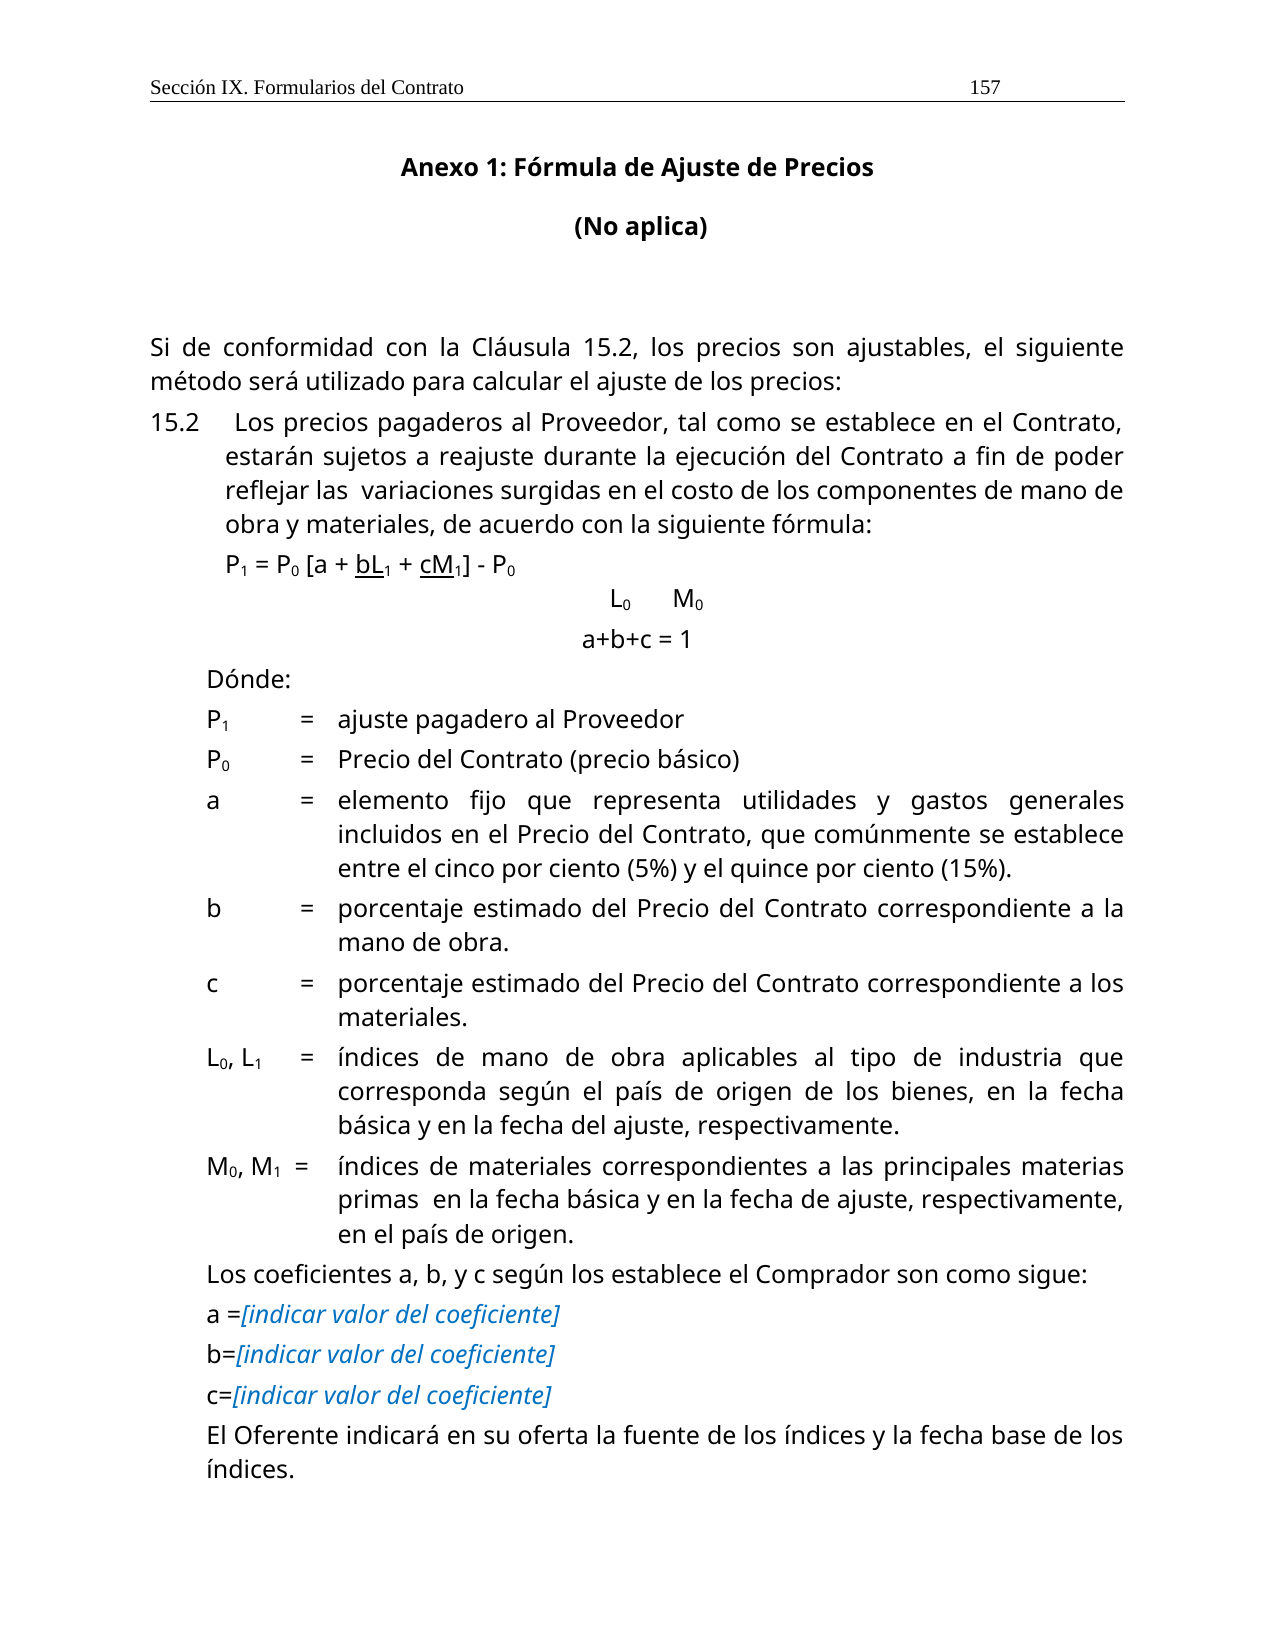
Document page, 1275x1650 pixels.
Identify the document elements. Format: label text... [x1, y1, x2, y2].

text P0 = Precio del Contrato (precio básico) [206, 742, 1125, 776]
text Anexo 1: Fórmula de Ajuste de Precios [150, 150, 1125, 184]
text 15.2 Los precios pagaderos al Proveedor, tal como se establece en el Contrato, estarán sujetos a reajuste durante la ejecución del Contrato a fin de poder reflejar las variaciones surgidas en el costo de los componentes de mano de obra y materiales, de acuerdo con la siguiente fórmula: [150, 404, 1125, 541]
text a = elemento fijo que representa utilidades y gastos generales incluidos en el Precio del Contrato, que comúnmente se establece entre el cinco por ciento (5%) y el quince por ciento (15%). [206, 782, 1125, 885]
text P1 = P0 [a + bL1 + cM1] - P0 [225, 547, 1125, 581]
text a =[indicar valor del coeficiente] [206, 1297, 1125, 1331]
text Los coeficientes a, b, y c según los establece el Comprador son como sigue: [206, 1257, 1125, 1291]
text a+b+c = 1 [150, 621, 1125, 655]
text b = porcentaje estimado del Precio del Contrato correspondiente a la mano de obra. [206, 891, 1125, 959]
text L0 M0 [150, 581, 1125, 615]
text L0, L1 = índices de mano de obra aplicables al tipo de industria que corresponda según el país de origen de los bienes, en la fecha básica y en la fecha del ajuste, respectivamente. [206, 1040, 1125, 1142]
text Dónde: [206, 662, 1125, 696]
text El Oferente indicará en su oferta la fuente de los índices y la fecha base de los índices. [206, 1418, 1125, 1486]
text b=[indicar valor del coeficiente] [206, 1337, 1125, 1371]
text Si de conformidad con la Cláusula 15.2, los precios son ajustables, el siguiente método será utilizado para calcular el ajuste de los precios: [150, 330, 1125, 398]
text M0, M1 = índices de materiales correspondientes a las principales materias primas en la fecha básica y en la fecha de ajuste, respectivamente, en el país de origen. [206, 1148, 1125, 1250]
text (No aplica) [150, 209, 1125, 243]
text P1 = ajuste pagadero al Proveedor [206, 702, 1125, 736]
text c=[indicar valor del coeficiente] [206, 1377, 1125, 1412]
text c = porcentaje estimado del Precio del Contrato correspondiente a los materiales. [206, 965, 1125, 1033]
